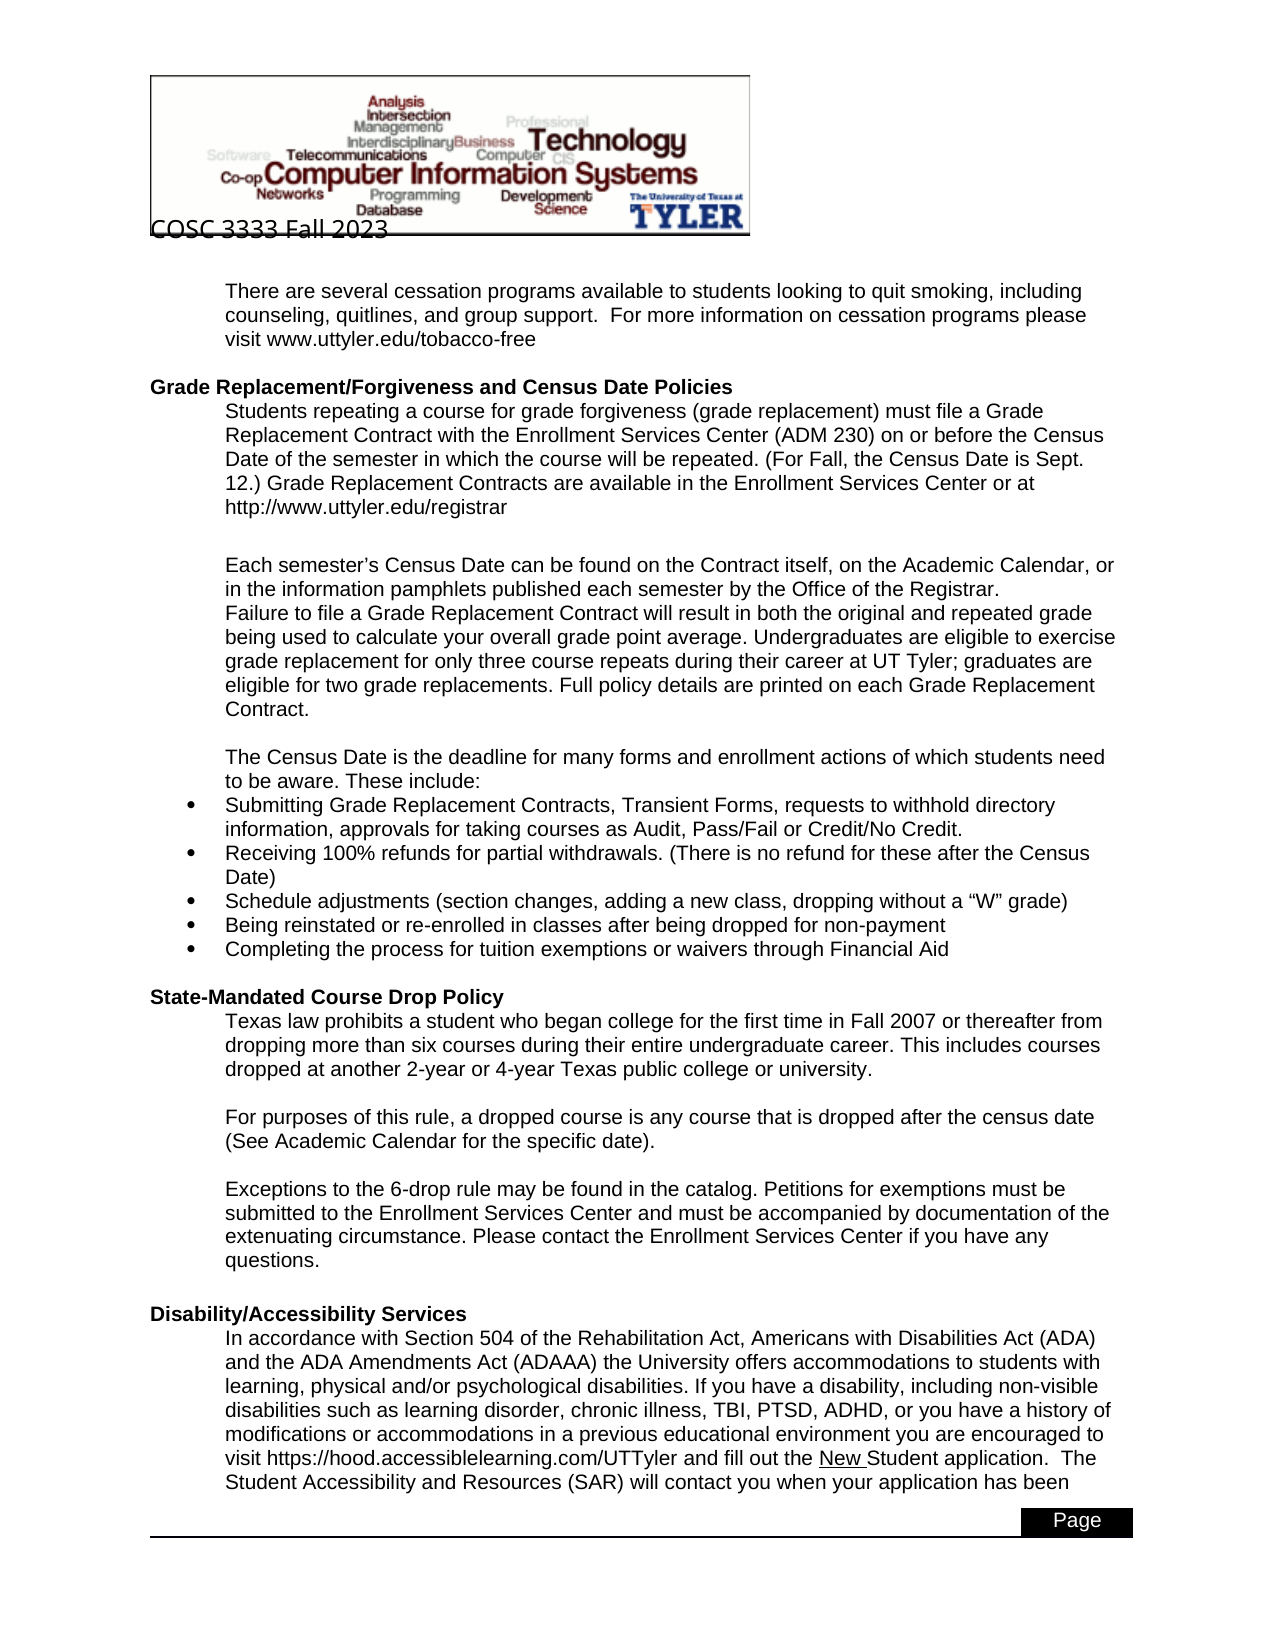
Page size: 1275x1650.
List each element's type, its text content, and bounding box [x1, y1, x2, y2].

text Each semester’s Census Date can be found on the Contract itself, on the Academic Calendar, or in the information pamphlets published each semester by the Office of the Registrar. [225, 553, 1125, 601]
text Exceptions to the 6-drop rule may be found in the catalog. Petitions for exemptions must be submitted to the Enrollment Services Center and must be accompanied by documentation of the extenuating circumstance. Please contact the Enrollment Services Center if you have any questions. [225, 1176, 1125, 1272]
list Schedule adjustments (section changes, adding a new class, dropping without a “W” grade) [187, 889, 1125, 913]
text There are several cessation programs available to students looking to quit smoking, including counseling, quitlines, and group support. For more information on cessation programs please visit www.uttyler.edu/tobacco-free [225, 279, 1125, 351]
subtitle State-Mandated Course Drop Policy [150, 985, 1125, 1009]
text http://www.uttyler.edu/registrar [225, 495, 1125, 519]
text Students repeating a course for grade forgiveness (grade replacement) must file a Grade Replacement Contract with the Enrollment Services Center (ADM 230) on or before the Census Date of the semester in which the course will be repeated. (For Fall, the Census Date is Sept. 12.) Grade Replacement Contracts are available in the Enrollment Services Center or at [225, 399, 1125, 495]
list Submitting Grade Replacement Contracts, Transient Forms, requests to withhold directory information, approvals for taking courses as Audit, Pass/Fail or Credit/No Credit. [187, 793, 1125, 841]
subtitle Grade Replacement/Forgiveness and Census Date Policies [150, 375, 1125, 399]
list Receiving 100% refunds for partial withdrawals. (There is no refund for these after the Census Date) [187, 841, 1125, 889]
picture [170, 222, 182, 236]
picture [348, 222, 356, 236]
list Completing the process for tuition exemptions or waivers through Financial Aid [187, 937, 1125, 961]
list Being reinstated or re-enrolled in classes after being dropped for non-payment [187, 913, 1125, 937]
picture [150, 75, 750, 236]
text Failure to file a Grade Replacement Contract will result in both the original and repeated grade being used to calculate your overall grade point average. Undergraduates are eligible to exercise grade replacement for only three course repeats during their career at UT Tyler; graduates are eligible for two grade replacements. Full policy details are printed on each Grade Replacement Contract. [225, 601, 1125, 721]
text For purposes of this rule, a dropped course is any course that is dropped after the census date (See Academic Calendar for the specific date). [225, 1104, 1125, 1152]
text The Census Date is the deadline for many forms and enrollment actions of which students need to be aware. These include: [225, 745, 1125, 793]
subtitle Disability/Accessibility Services [150, 1302, 1125, 1326]
text Texas law prohibits a student who began college for the first time in Fall 2007 or thereafter from dropping more than six courses during their entire undergraduate career. This includes courses dropped at another 2-year or 4-year Texas public college or university. [225, 1009, 1125, 1081]
